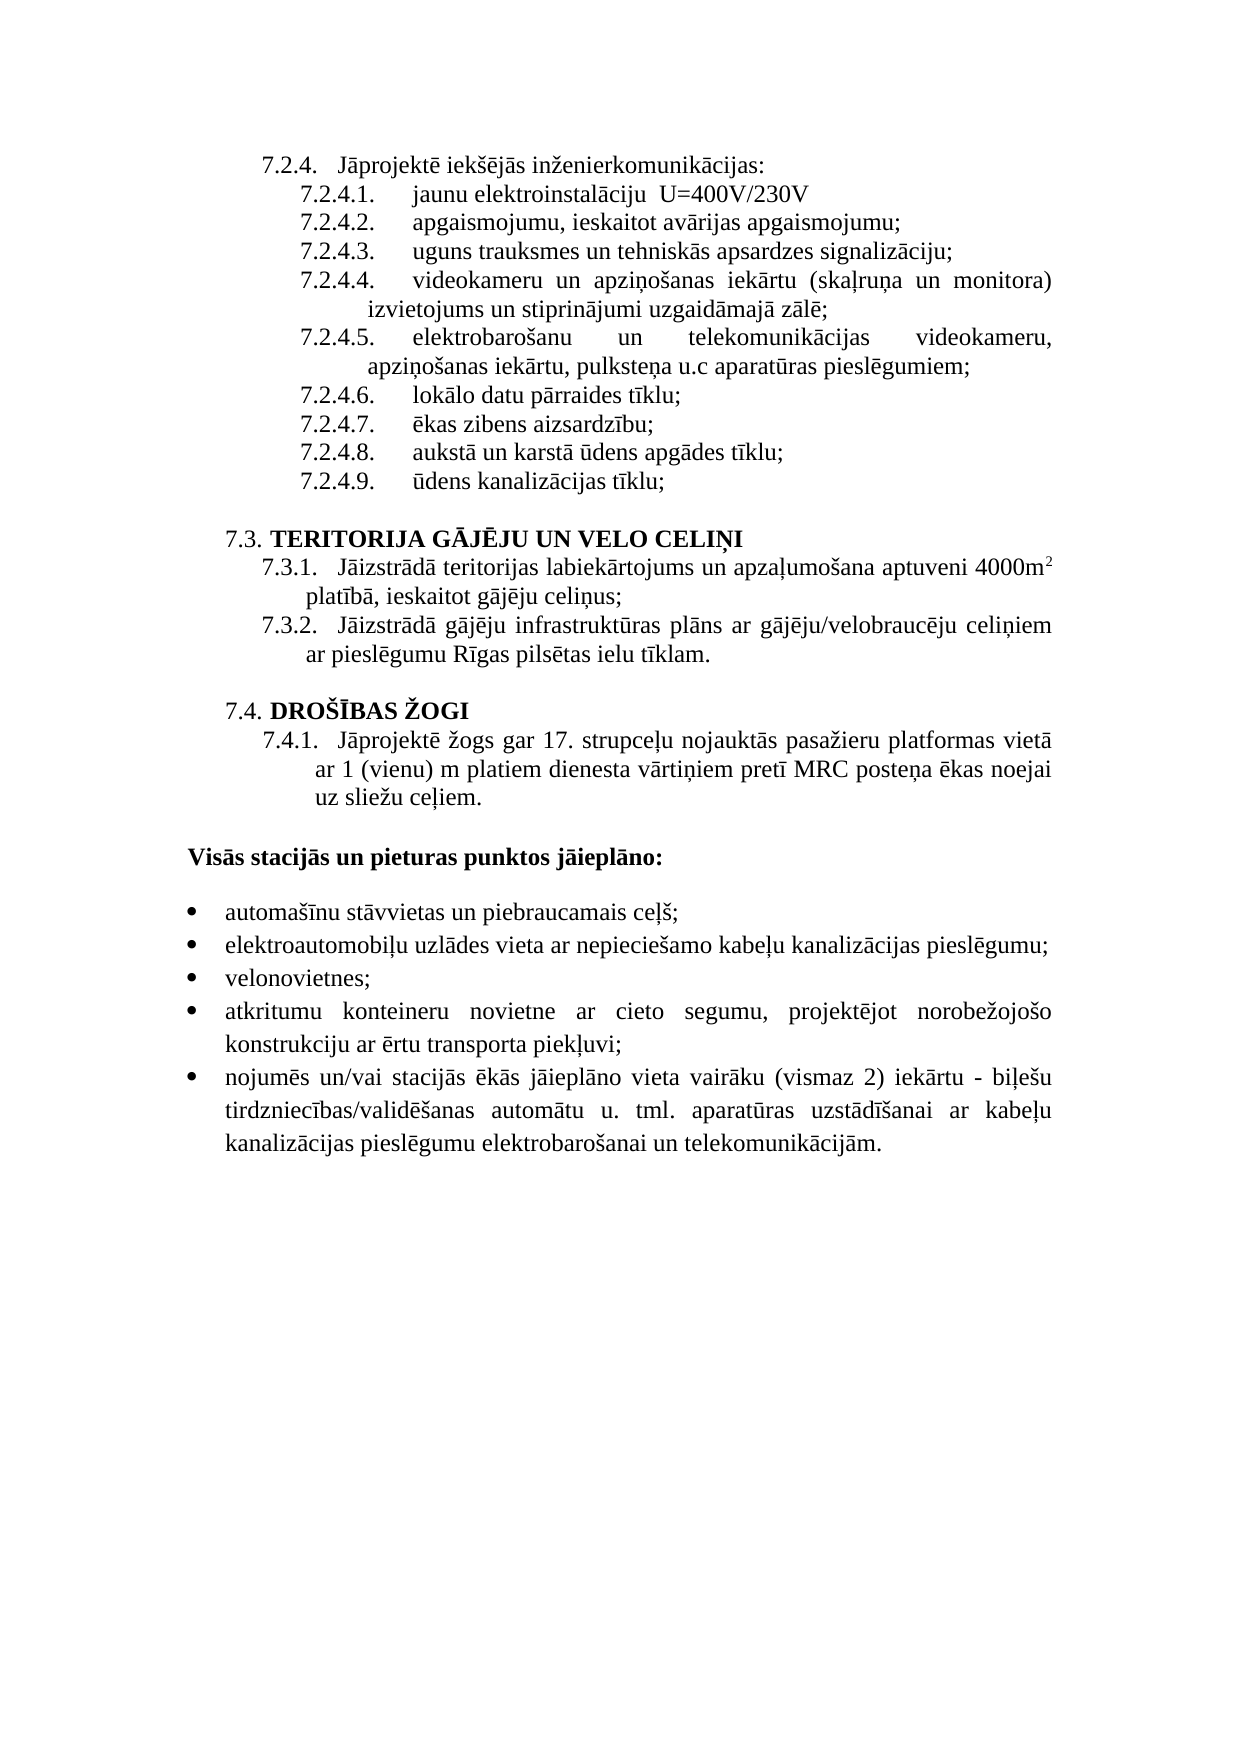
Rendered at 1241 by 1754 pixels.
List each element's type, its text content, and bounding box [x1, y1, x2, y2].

list elektrobarošanu un telekomunikācijas videokameru, apziņošanas iekārtu, pulksteņa u.c aparatūras pieslēgumiem; [300, 322, 1053, 380]
list uguns trauksmes un tehniskās apsardzes signalizāciju; [300, 236, 1053, 265]
text Visās stacijās un pieturas punktos jāieplāno: [187, 842, 1053, 870]
list Jāizstrādā gājēju infrastruktūras plāns ar gājēju/velobraucēju celiņiem ar pieslēgumu Rīgas pilsētas ielu tīklam. [261, 610, 1053, 667]
list nojumēs un/vai stacijās ēkās jāieplāno vieta vairāku (vismaz 2) iekārtu - biļešu tirdzniecības/validēšanas automātu u. tml. aparatūras uzstādīšanai ar kabeļu kanalizācijas pieslēgumu elektrobarošanai un telekomunikācijām. [187, 1062, 1053, 1157]
list aukstā un karstā ūdens apgādes tīklu; [300, 437, 1053, 466]
list apgaismojumu, ieskaitot avārijas apgaismojumu; [300, 207, 1053, 236]
list automašīnu stāvvietas un piebraucamais ceļš; [187, 897, 1053, 926]
list lokālo datu pārraides tīklu; [300, 380, 1053, 409]
list Jāprojektē žogs gar 17. strupceļu nojauktās pasažieru platformas vietā ar 1 (vienu) m platiem dienesta vārtiņiem pretī MRC posteņa ēkas noejai uz sliežu ceļiem. [262, 725, 1053, 811]
list elektroautomobiļu uzlādes vieta ar nepieciešamo kabeļu kanalizācijas pieslēgumu; [187, 930, 1053, 959]
list videokameru un apziņošanas iekārtu (skaļruņa un monitora) izvietojums un stiprinājumi uzgaidāmajā zālē; [300, 265, 1053, 322]
list atkritumu konteineru novietne ar cieto segumu, projektējot norobežojošo konstrukciju ar ērtu transporta piekļuvi; [187, 996, 1053, 1058]
list DROŠĪBAS ŽOGI [225, 696, 1053, 725]
list Jāprojektē iekšējās inženierkomunikācijas: [261, 150, 1053, 179]
list Jāizstrādā teritorijas labiekārtojums un apzaļumošana aptuveni 4000m2 platībā, ieskaitot gājēju celiņus; [261, 552, 1053, 610]
list ūdens kanalizācijas tīklu; [300, 466, 1053, 495]
list velonovietnes; [187, 963, 1053, 992]
list jaunu elektroinstalāciju U=400V/230V [300, 179, 1053, 207]
list ēkas zibens aizsardzību; [300, 409, 1053, 437]
list TERITORIJA GĀJĒJU UN VELO CELIŅI [225, 524, 1053, 552]
